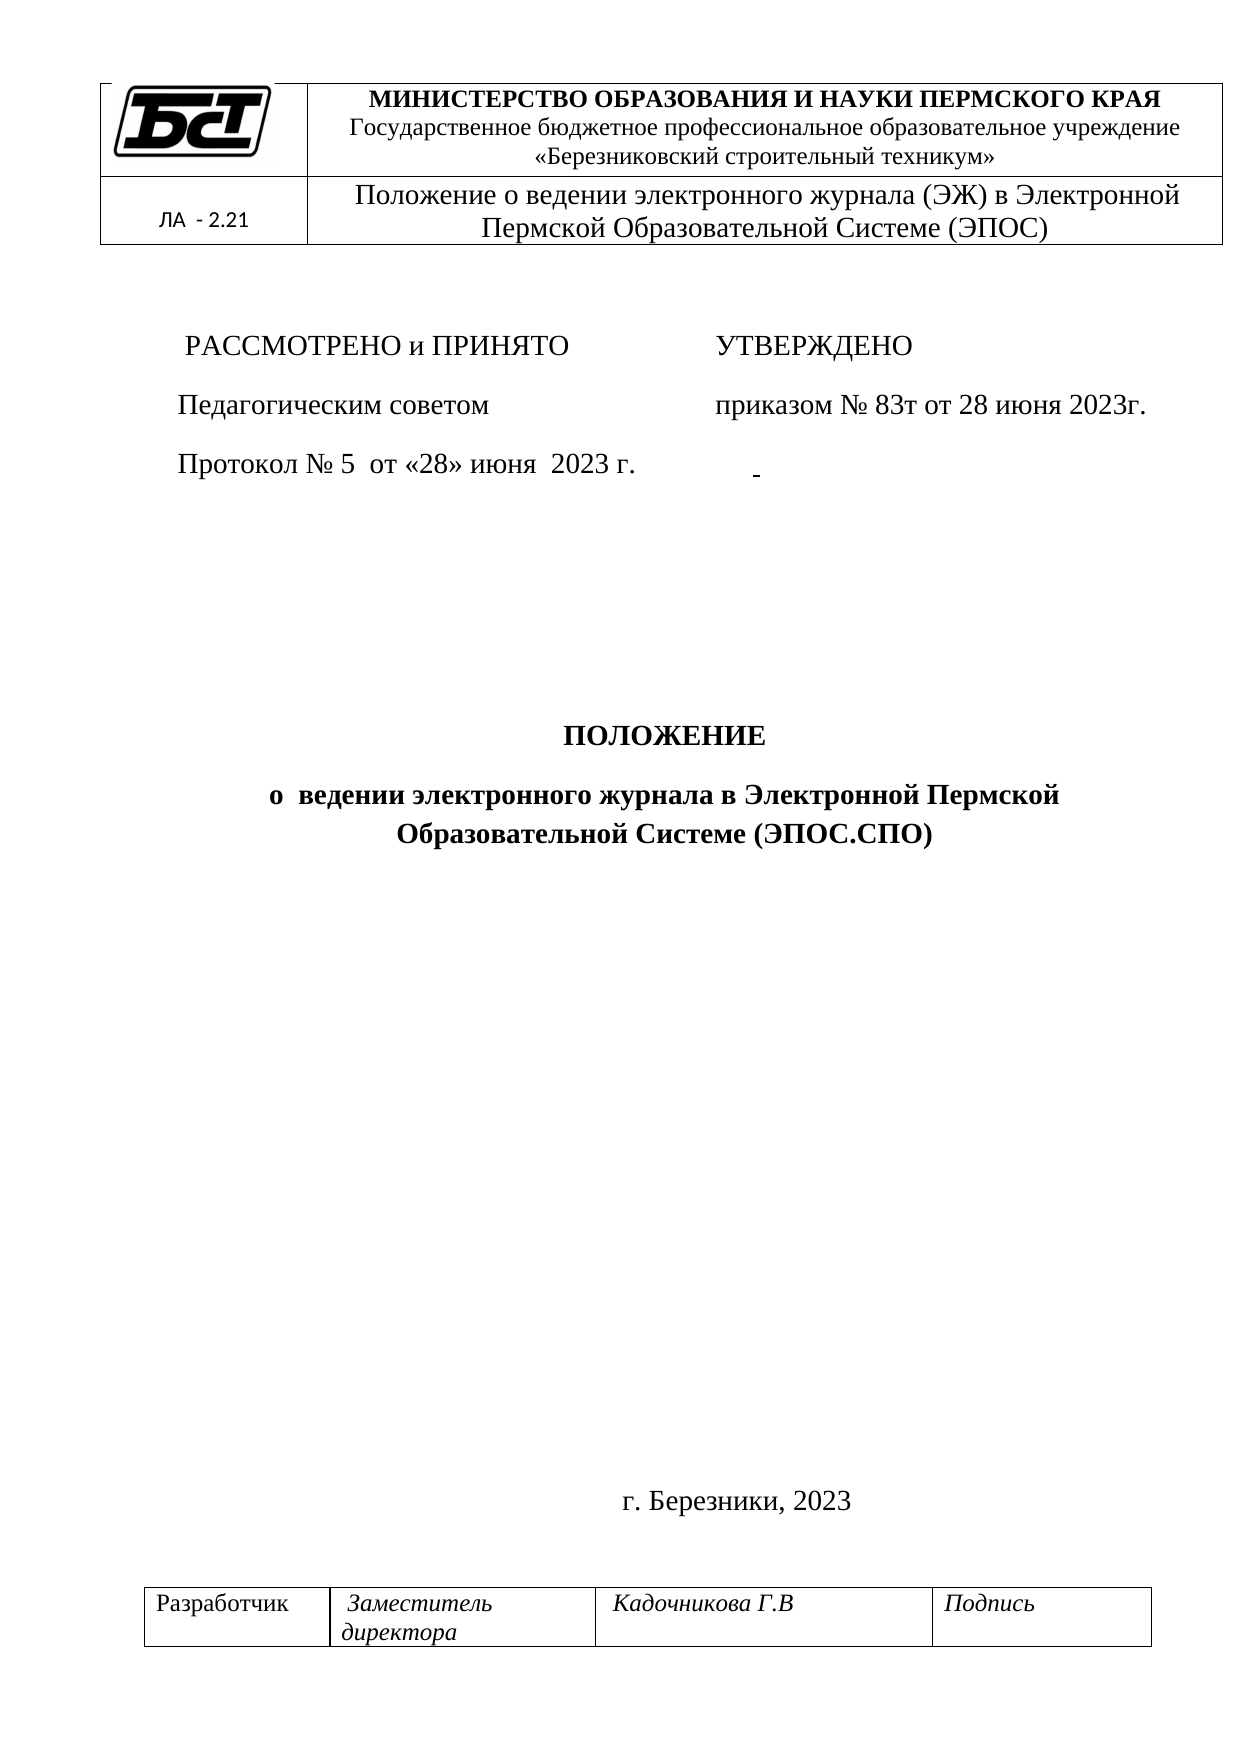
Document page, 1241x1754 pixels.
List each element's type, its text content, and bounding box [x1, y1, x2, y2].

text Педагогическим советом приказом № 83т от 28 июня 2023г. [177, 387, 1152, 421]
text г. Березники, 2023 [177, 1483, 1152, 1517]
text РАССМОТРЕНО и ПРИНЯТО УТВЕРЖДЕНО [177, 328, 1152, 361]
text о ведении электронного журнала в Электронной Пермской Образовательной Системе (ЭПОС.СПО) [177, 777, 1152, 849]
text Протокол № 5 от «28» июня 2023 г. [177, 446, 1152, 480]
picture [111, 83, 275, 169]
text ПОЛОЖЕНИЕ [177, 718, 1152, 751]
